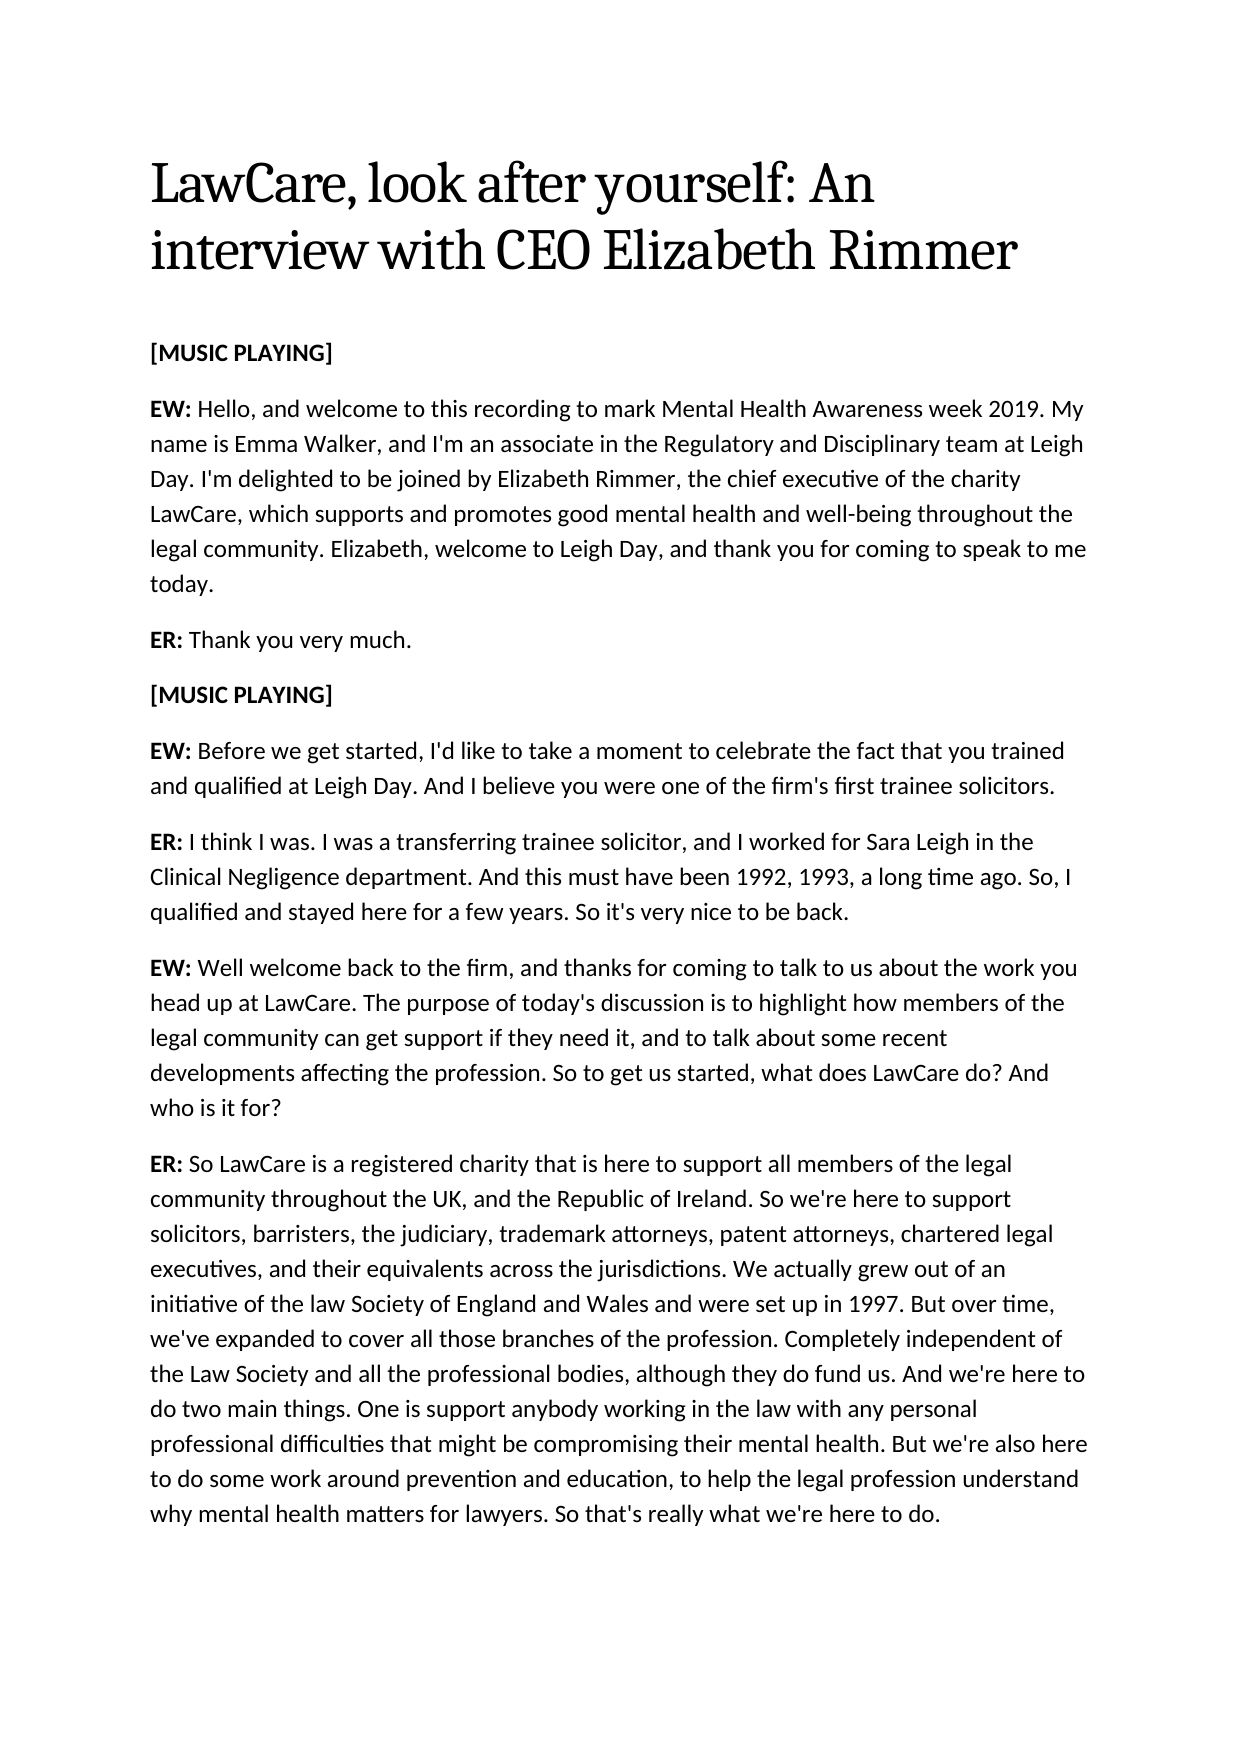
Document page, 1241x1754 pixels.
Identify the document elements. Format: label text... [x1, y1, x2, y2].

text ER: I think I was. I was a transferring trainee solicitor, and I worked for Sara Leigh in the Clinical Negligence department. And this must have been 1992, 1993, a long time ago. So, I qualified and stayed here for a few years. So it's very nice to be back. [150, 826, 1090, 927]
text EW: Hello, and welcome to this recording to mark Mental Health Awareness week 2019. My name is Emma Walker, and I'm an associate in the Regulatory and Disciplinary team at Leigh Day. I'm delighted to be joined by Elizabeth Rimmer, the chief executive of the charity LawCare, which supports and promotes good mental health and well-being throughout the legal community. Elizabeth, welcome to Leigh Day, and thank you for coming to speak to me today. [150, 393, 1090, 598]
text [MUSIC PLAYING] [150, 680, 1090, 710]
text EW: Before we get started, I'd like to take a moment to celebrate the fact that you trained and qualified at Leigh Day. And I believe you were one of the firm's first trainee solicitors. [150, 736, 1090, 801]
text ER: Thank you very much. [150, 624, 1090, 654]
text ER: So LawCare is a registered charity that is here to support all members of the legal community throughout the UK, and the Republic of Ireland. So we're here to support solicitors, barristers, the judiciary, trademark attorneys, patent attorneys, chartered legal executives, and their equivalents across the jurisdictions. We actually grew out of an initiative of the law Society of England and Wales and were set up in 1997. But over time, we've expanded to cover all those branches of the profession. Completely independent of the Law Society and all the professional bodies, although they do fund us. And we're here to do two main things. One is support anybody working in the law with any personal professional difficulties that might be compromising their mental health. But we're also here to do some work around prevention and education, to help the legal profession understand why mental health matters for lawyers. So that's really what we're here to do. [150, 1148, 1090, 1528]
text EW: Well welcome back to the firm, and thanks for coming to talk to us about the work you head up at LawCare. The purpose of today's discussion is to highlight how members of the legal community can get support if they need it, and to talk about some recent developments affecting the profession. So to get us started, what does LawCare do? And who is it for? [150, 952, 1090, 1123]
text [MUSIC PLAYING] [150, 337, 1090, 368]
title LawCare, look after yourself: An interview with CEO Elizabeth Rimmer [150, 150, 1090, 284]
